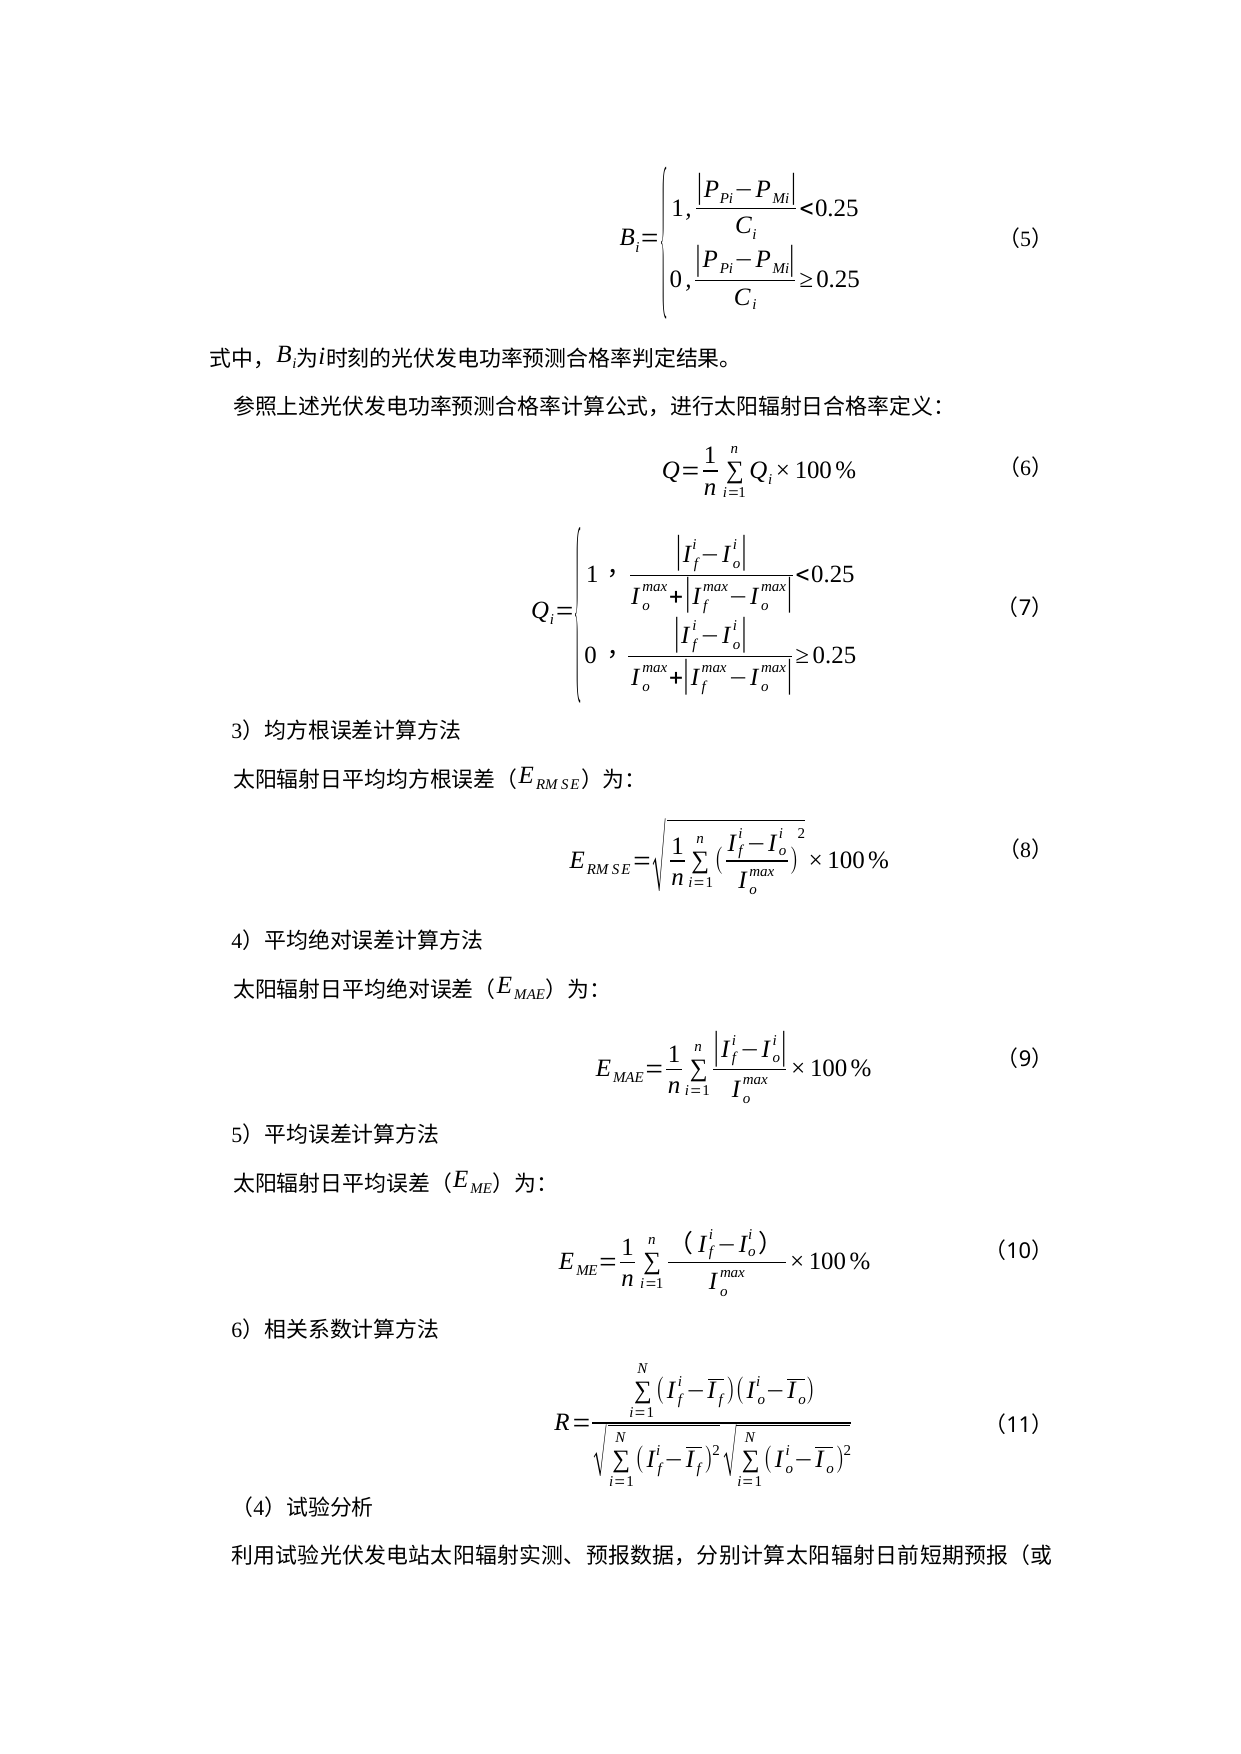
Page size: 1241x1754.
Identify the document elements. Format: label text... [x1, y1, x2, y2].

text （6） [187, 437, 1053, 502]
text 太阳辐射日平均均方根误差（）为： [187, 761, 1053, 794]
text （10） [187, 1214, 1053, 1311]
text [187, 1538, 1053, 1570]
text 5）平均误差计算方法 [187, 1117, 1053, 1149]
text 参照上述光伏发电功率预测合格率计算公式，进行太阳辐射日合格率定义： [187, 389, 1053, 421]
text （8） [187, 809, 1053, 907]
text 太阳辐射日平均绝对误差（）为： [187, 971, 1053, 1004]
text 6）相关系数计算方法 [187, 1311, 1053, 1344]
text 太阳辐射日平均误差（）为： [187, 1165, 1053, 1198]
text 4）平均绝对误差计算方法 [187, 923, 1053, 955]
text 3）均方根误差计算方法 [187, 713, 1053, 745]
text （4）试验分析 [187, 1489, 1053, 1522]
text （5） [187, 162, 1053, 324]
text （9） [187, 1019, 1053, 1117]
text （11） [187, 1359, 1053, 1489]
text （7） [187, 518, 1053, 713]
text 式中，为时刻的光伏发电功率预测合格率判定结果。 [187, 340, 1053, 373]
